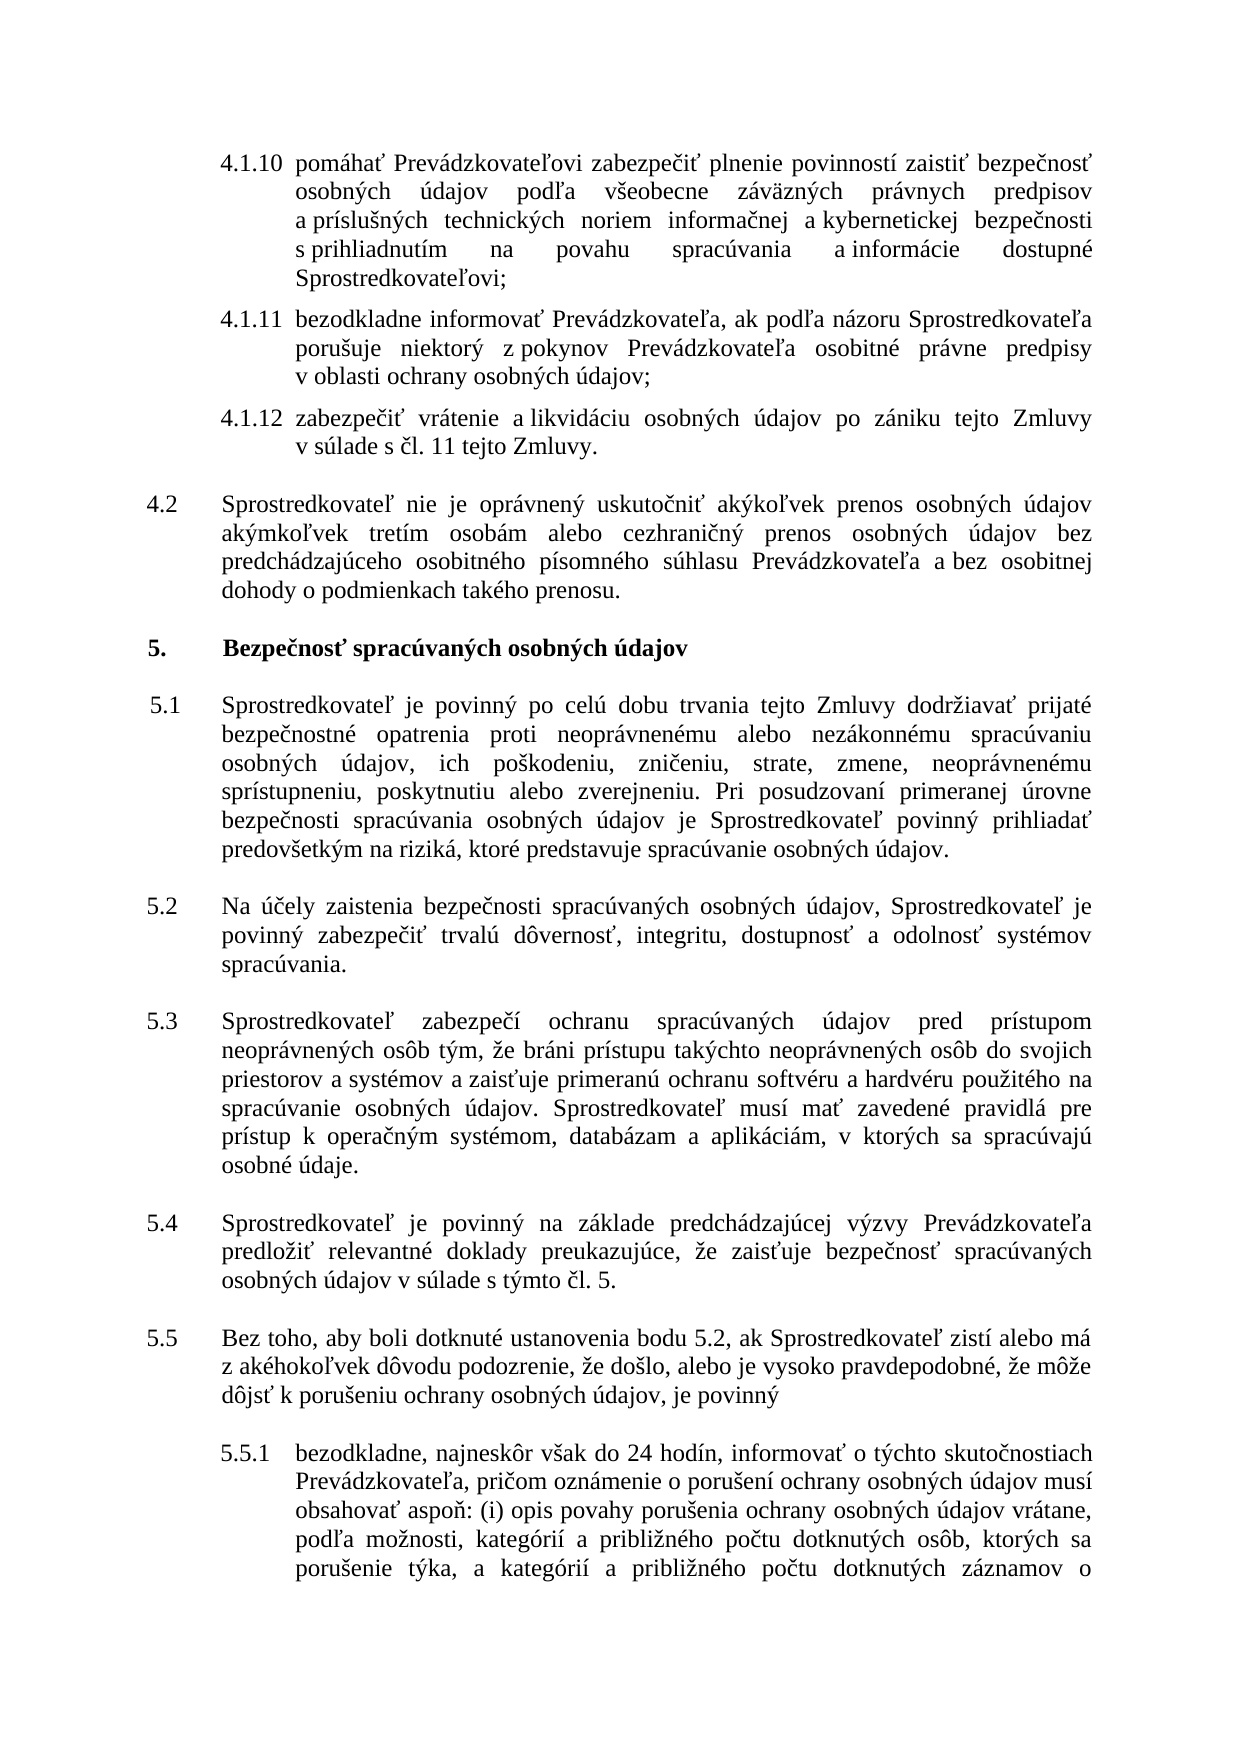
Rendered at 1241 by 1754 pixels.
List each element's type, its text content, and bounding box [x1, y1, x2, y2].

list zabezpečiť vrátenie a likvidáciu osobných údajov po zániku tejto Zmluvy v súlade s čl. 11 tejto Zmluvy. [220, 403, 1093, 460]
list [220, 1438, 1093, 1581]
list bezodkladne informovať Prevádzkovateľa, ak podľa názoru Sprostredkovateľa porušuje niektorý z pokynov Prevádzkovateľa osobitné právne predpisy v oblasti ochrany osobných údajov; [220, 304, 1093, 390]
list pomáhať Prevádzkovateľovi zabezpečiť plnenie povinností zaistiť bezpečnosť osobných údajov podľa všeobecne záväzných právnych predpisov a príslušných technických noriem informačnej a kybernetickej bezpečnosti s prihliadnutím na povahu spracúvania a informácie dostupné Sprostredkovateľovi; [220, 148, 1093, 291]
list Sprostredkovateľ je povinný na základe predchádzajúcej výzvy Prevádzkovateľa predložiť relevantné doklady preukazujúce, že zaisťuje bezpečnosť spracúvaných osobných údajov v súlade s týmto čl. 5. [146, 1208, 1093, 1294]
list Sprostredkovateľ nie je oprávnený uskutočniť akýkoľvek prenos osobných údajov akýmkoľvek tretím osobám alebo cezhraničný prenos osobných údajov bez predchádzajúceho osobitného písomného súhlasu Prevádzkovateľa a bez osobitnej dohody o podmienkach takého prenosu. [146, 489, 1093, 604]
list Bez toho, aby boli dotknuté ustanovenia bodu 5.2, ak Sprostredkovateľ zistí alebo má z akéhokoľvek dôvodu podozrenie, že došlo, alebo je vysoko pravdepodobné, že môže dôjsť k porušeniu ochrany osobných údajov, je povinný [146, 1323, 1093, 1409]
list Bezpečnosť spracúvaných osobných údajov [148, 633, 1093, 661]
list Na účely zaistenia bezpečnosti spracúvaných osobných údajov, Sprostredkovateľ je povinný zabezpečiť trvalú dôvernosť, integritu, dostupnosť a odolnosť systémov spracúvania. [146, 891, 1093, 978]
list Sprostredkovateľ zabezpečí ochranu spracúvaných údajov pred prístupom neoprávnených osôb tým, že bráni prístupu takýchto neoprávnených osôb do svojich priestorov a systémov a zaisťuje primeranú ochranu softvéru a hardvéru použitého na spracúvanie osobných údajov. Sprostredkovateľ musí mať zavedené pravidlá pre prístup k operačným systémom, databázam a aplikáciám, v ktorých sa spracúvajú osobné údaje. [146, 1006, 1093, 1179]
list Sprostredkovateľ je povinný po celú dobu trvania tejto Zmluvy dodržiavať prijaté bezpečnostné opatrenia proti neoprávnenému alebo nezákonnému spracúvaniu osobných údajov, ich poškodeniu, zničeniu, strate, zmene, neoprávnenému sprístupneniu, poskytnutiu alebo zverejneniu. Pri posudzovaní primeranej úrovne bezpečnosti spracúvania osobných údajov je Sprostredkovateľ povinný prihliadať predovšetkým na riziká, ktoré predstavuje spracúvanie osobných údajov. [149, 690, 1093, 863]
